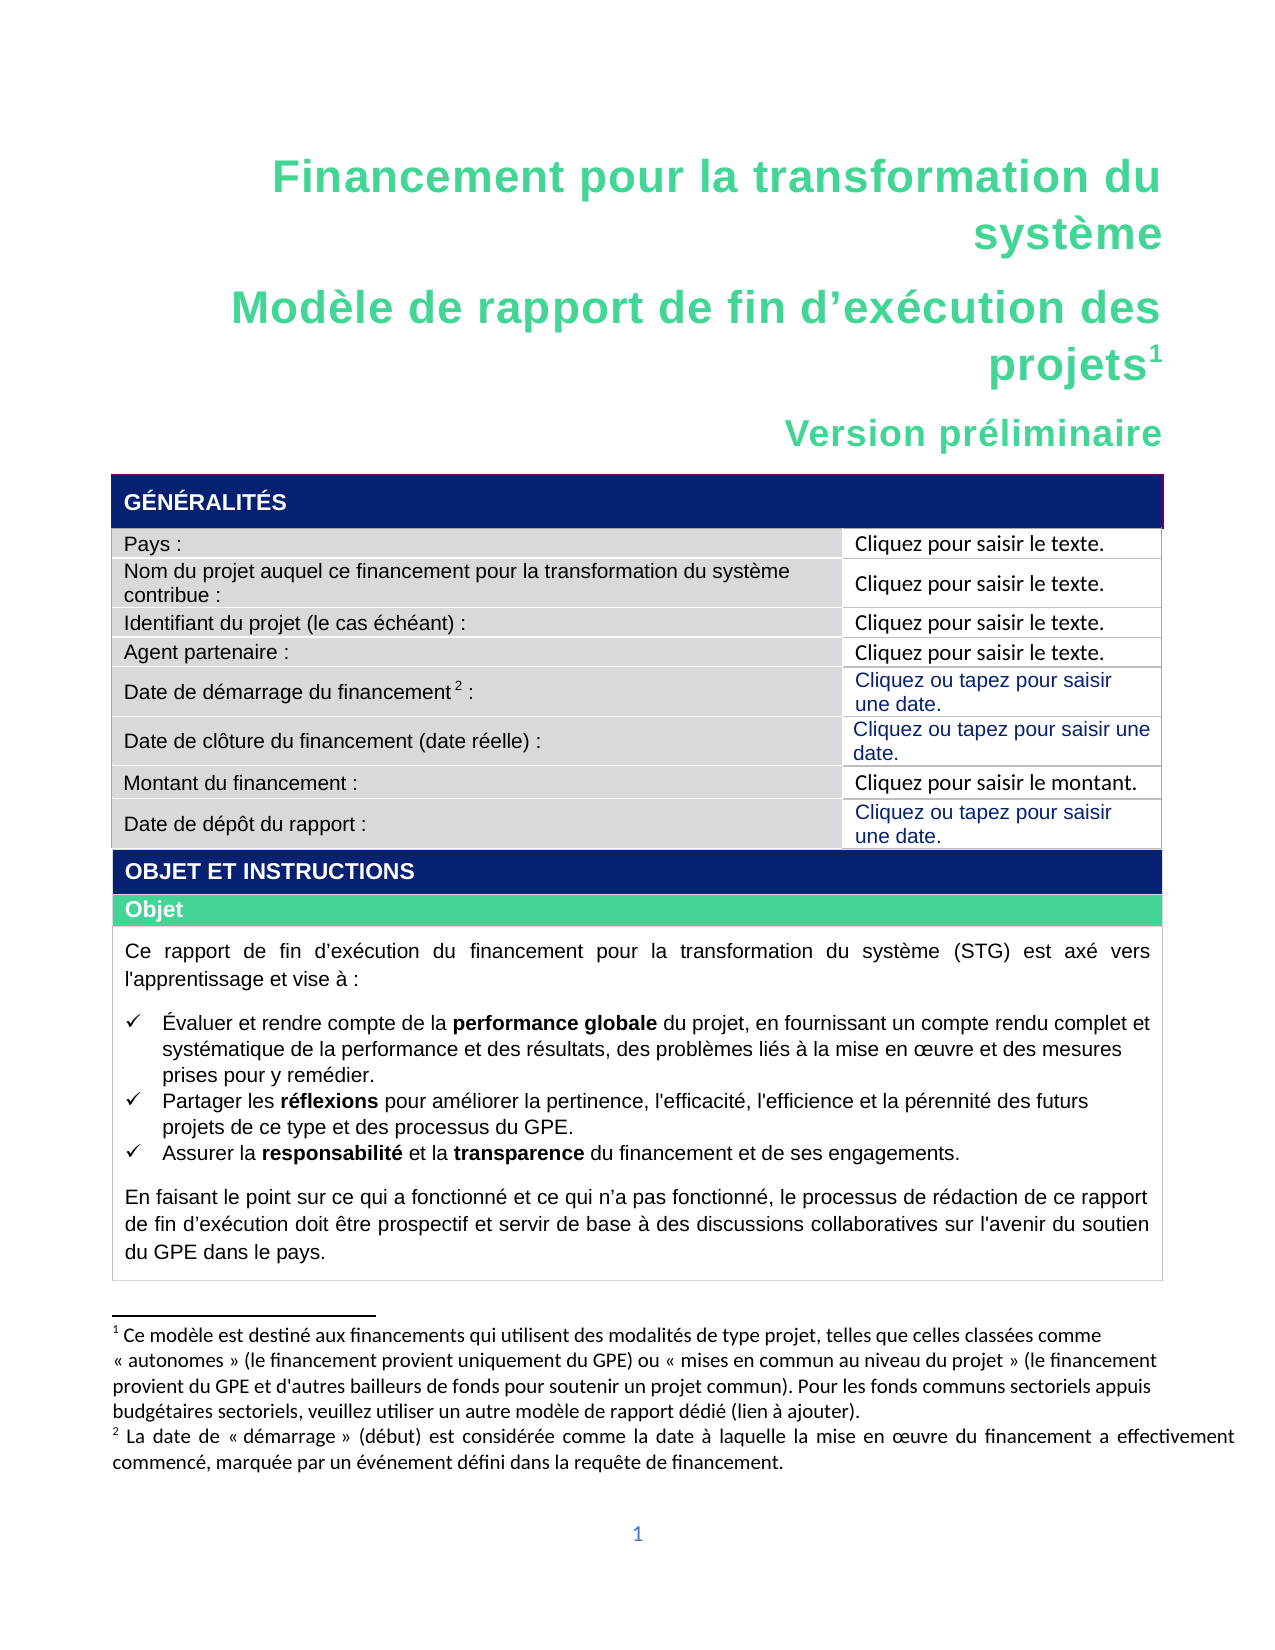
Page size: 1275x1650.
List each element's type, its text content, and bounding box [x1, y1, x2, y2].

table_cell Montant du financement : [112, 766, 842, 798]
table_cell Objet [113, 895, 1162, 926]
text Modèle de rapport de fin d’exécution des projets [112, 280, 1162, 390]
table_cell Ce rapport de fin d’exécution du financement pour la transformation du système (STG) est axé vers l'apprentissage et vise à : Évaluer et rendre compte de la performance globale du projet, en fournissant un compte rendu complet et systématique de la performance et des résultats, des problèmes liés à la mise en œuvre et des mesures prises pour y remédier. Partager les réflexions pour améliorer la pertinence, l'efficacité, l'efficience et la pérennité des futurs projets de ce type et des processus du GPE. Assurer la responsabilité et la transparence du financement et de ses engagements. En faisant le point sur ce qui a fonctionné et ce qui n’a pas fonctionné, le processus de rédaction de ce rapport de fin d’exécution doit être prospectif et servir de base à des discussions collaboratives sur l'avenir du soutien du GPE dans le pays. [113, 927, 1162, 1280]
table_header GÉNÉRALITÉS [112, 476, 1162, 528]
table_cell Date de dépôt du rapport : [112, 799, 842, 848]
text Version préliminaire [112, 411, 1162, 454]
table_cell Pays : [112, 529, 842, 557]
table_cell Identifiant du projet (le cas échéant) : [112, 608, 842, 636]
table_cell Date de démarrage du financement : [112, 667, 842, 716]
table_cell Nom du projet auquel ce financement pour la transformation du système contribue : [112, 559, 842, 607]
table_cell Date de clôture du financement (date réelle) : [112, 717, 842, 765]
table_header OBJET ET INSTRUCTIONS [113, 850, 1162, 894]
table_cell Agent partenaire : [112, 638, 842, 666]
text Financement pour la transformation du système [112, 150, 1162, 259]
